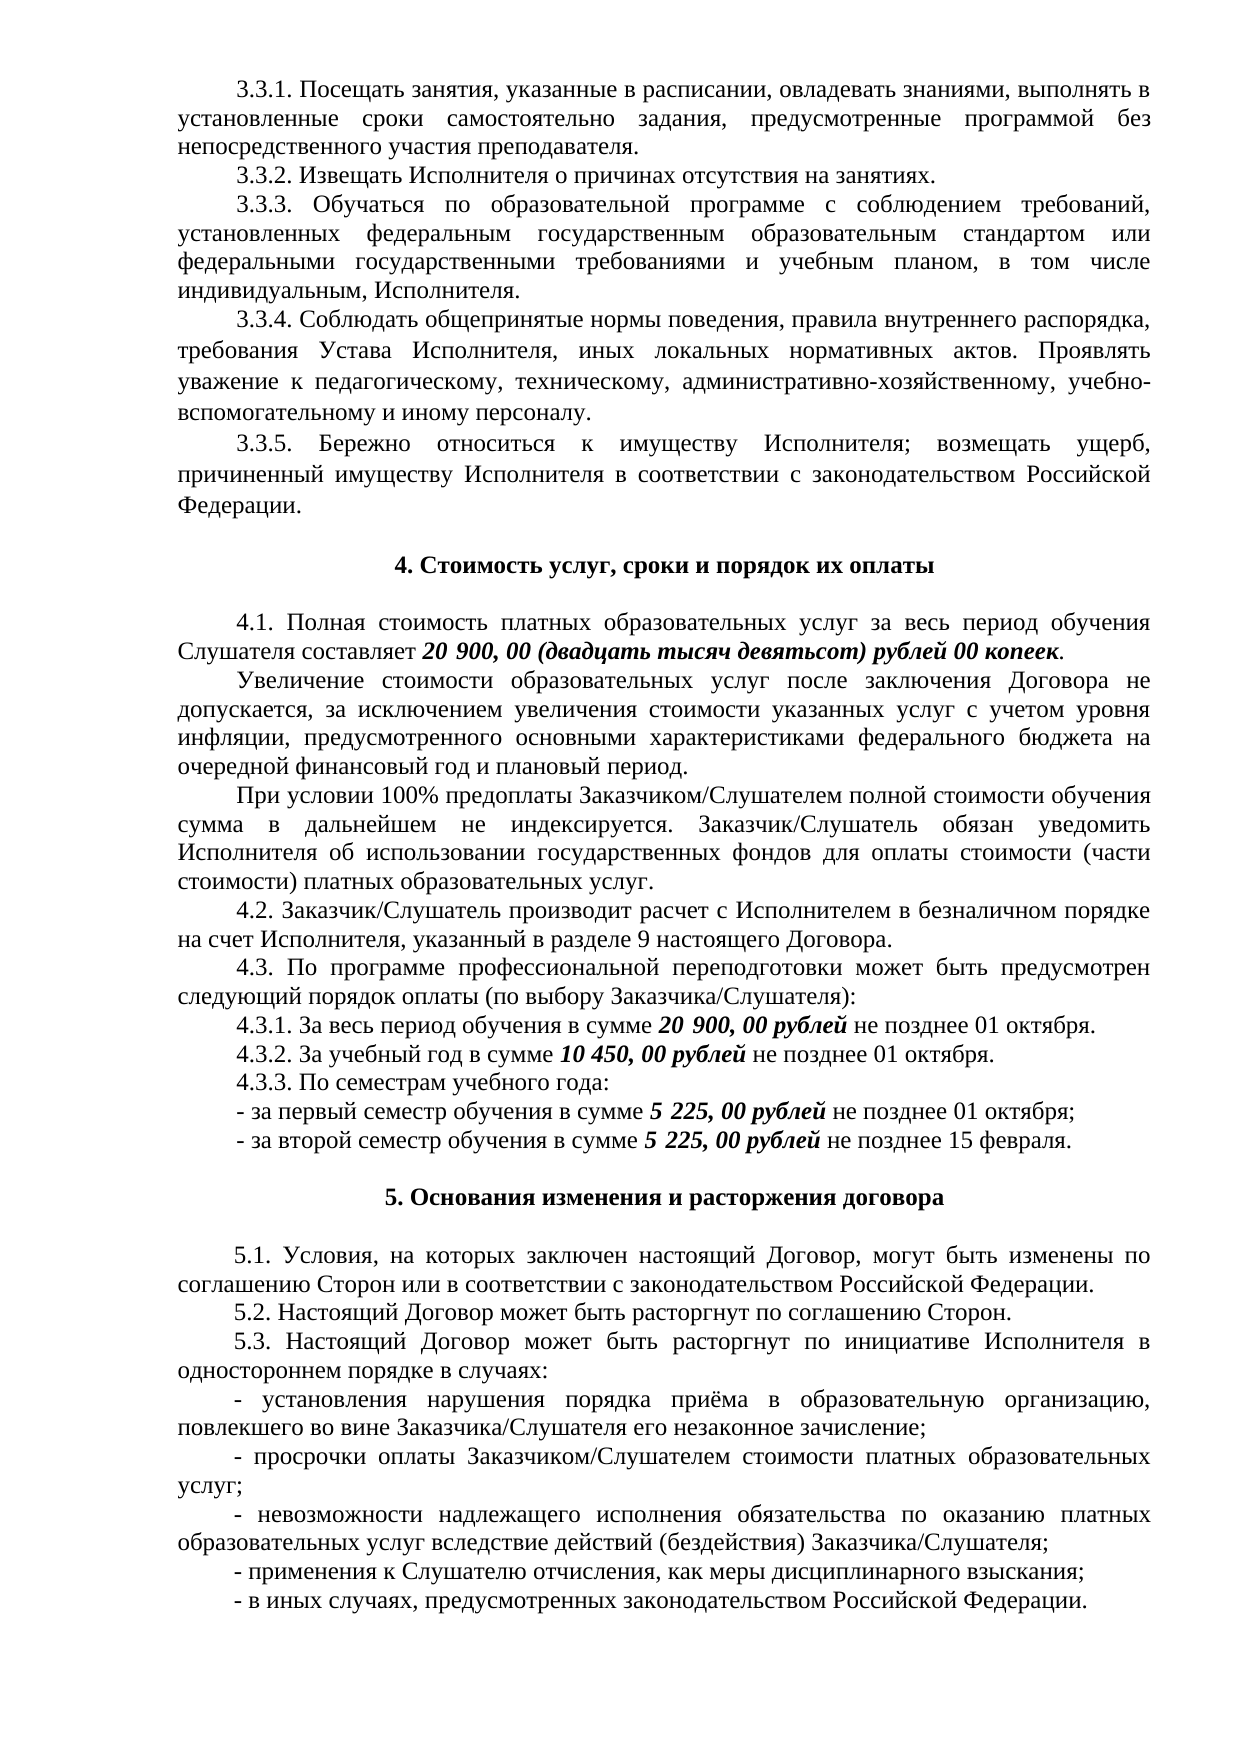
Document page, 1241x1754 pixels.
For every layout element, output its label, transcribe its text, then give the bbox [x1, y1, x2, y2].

text 5. Основания изменения и расторжения договора [177, 1182, 1152, 1211]
text 5.3. Настоящий Договор может быть расторгнут по инициативе Исполнителя в одностороннем порядке в случаях: [177, 1326, 1152, 1384]
text - установления нарушения порядка приёма в образовательную организацию, повлекшего во вине Заказчика/Слушателя его незаконное зачисление; [177, 1384, 1152, 1441]
text - в иных случаях, предусмотренных законодательством Российской Федерации. [177, 1585, 1152, 1614]
text 4.2. Заказчик/Слушатель производит расчет с Исполнителем в безналичном порядке на счет Исполнителя, указанный в разделе 9 настоящего Договора. [177, 895, 1152, 952]
text 4.1. Полная стоимость платных образовательных услуг за весь период обучения Слушателя составляет 20 900, 00 (двадцать тысяч девятьсот) рублей 00 копеек. [177, 607, 1152, 665]
text 3.3.2. Извещать Исполнителя о причинах отсутствия на занятиях. [177, 160, 1152, 189]
text 3.3.4. Соблюдать общепринятые нормы поведения, правила внутреннего распорядка, требования Устава Исполнителя, иных локальных нормативных актов. Проявлять уважение к педагогическому, техническому, административно-хозяйственному, учебно-вспомогательному и иному персоналу. [177, 304, 1152, 426]
text Увеличение стоимости образовательных услуг после заключения Договора не допускается, за исключением увеличения стоимости указанных услуг с учетом уровня инфляции, предусмотренного основными характеристиками федерального бюджета на очередной финансовый год и плановый период. [177, 665, 1152, 780]
text - применения к Слушателю отчисления, как меры дисциплинарного взыскания; [177, 1556, 1152, 1585]
text 4.3.1. За весь период обучения в сумме 20 900, 00 рублей не позднее 01 октября. [177, 1010, 1152, 1039]
text 5.2. Настоящий Договор может быть расторгнут по соглашению Сторон. [177, 1297, 1152, 1326]
text 4.3.2. За учебный год в сумме 10 450, 00 рублей не позднее 01 октября. [177, 1039, 1152, 1067]
text - просрочки оплаты Заказчиком/Слушателем стоимости платных образовательных услуг; [177, 1441, 1152, 1499]
text 3.3.1. Посещать занятия, указанные в расписании, овладевать знаниями, выполнять в установленные сроки самостоятельно задания, предусмотренные программой без непосредственного участия преподавателя. [177, 74, 1152, 160]
text 3.3.3. Обучаться по образовательной программе с соблюдением требований, установленных федеральным государственным образовательным стандартом или федеральными государственными требованиями и учебным планом, в том числе индивидуальным, Исполнителя. [177, 189, 1152, 304]
text 4. Стоимость услуг, сроки и порядок их оплаты [177, 550, 1152, 579]
text - за первый семестр обучения в сумме 5 225, 00 рублей не позднее 01 октября; [177, 1096, 1152, 1125]
text - за второй семестр обучения в сумме 5 225, 00 рублей не позднее 15 февраля. [177, 1125, 1152, 1154]
text 4.3.3. По семестрам учебного года: [177, 1067, 1152, 1096]
text 4.3. По программе профессиональной переподготовки может быть предусмотрен следующий порядок оплаты (по выбору Заказчика/Слушателя): [177, 952, 1152, 1010]
text 5.1. Условия, на которых заключен настоящий Договор, могут быть изменены по соглашению Сторон или в соответствии с законодательством Российской Федерации. [177, 1240, 1152, 1297]
text 3.3.5. Бережно относиться к имуществу Исполнителя; возмещать ущерб, причиненный имуществу Исполнителя в соответствии с законодательством Российской Федерации. [177, 428, 1152, 519]
text - невозможности надлежащего исполнения обязательства по оказанию платных образовательных услуг вследствие действий (бездействия) Заказчика/Слушателя; [177, 1499, 1152, 1556]
text При условии 100% предоплаты Заказчиком/Слушателем полной стоимости обучения сумма в дальнейшем не индексируется. Заказчик/Слушатель обязан уведомить Исполнителя об использовании государственных фондов для оплаты стоимости (части стоимости) платных образовательных услуг. [177, 780, 1152, 895]
